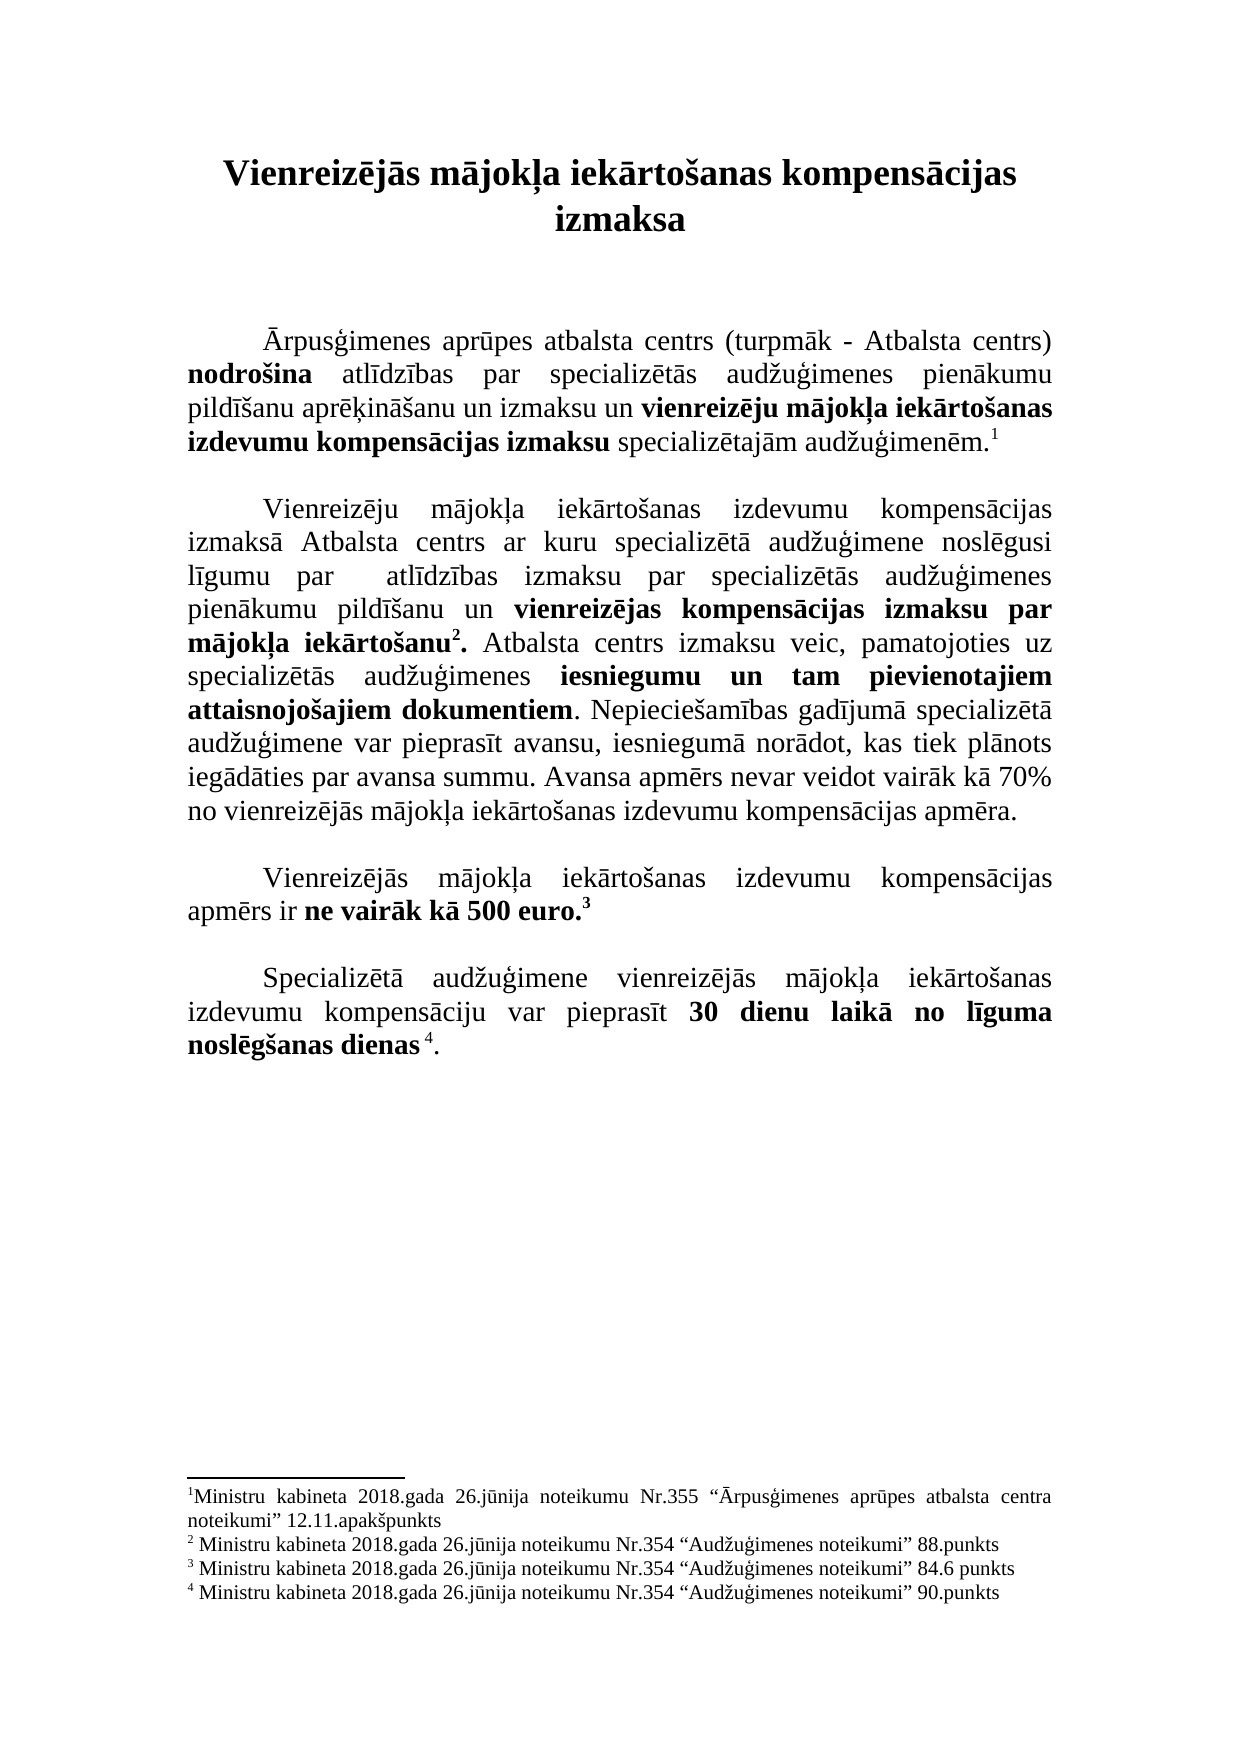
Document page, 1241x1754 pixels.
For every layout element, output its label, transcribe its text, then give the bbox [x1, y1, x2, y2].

text Vienreizēju mājokļa iekārtošanas izdevumu kompensācijas izmaksā Atbalsta centrs ar kuru specializētā audžuģimene noslēgusi līgumu par atlīdzības izmaksu par specializētās audžuģimenes pienākumu pildīšanu un vienreizējas kompensācijas izmaksu par mājokļa iekārtošanu. Atbalsta centrs izmaksu veic, pamatojoties uz specializētās audžuģimenes iesniegumu un tam pievienotajiem attaisnojošajiem dokumentiem. Nepieciešamības gadījumā specializētā audžuģimene var pieprasīt avansu, iesniegumā norādot, kas tiek plānots iegādāties par avansa summu. Avansa apmērs nevar veidot vairāk kā 70% no vienreizējās mājokļa iekārtošanas izdevumu kompensācijas apmēra. [187, 491, 1053, 826]
text Vienreizējās mājokļa iekārtošanas kompensācijas izmaksa [187, 150, 1053, 240]
text Ārpusģimenes aprūpes atbalsta centrs (turpmāk - Atbalsta centrs) nodrošina atlīdzības par specializētās audžuģimenes pienākumu pildīšanu aprēķināšanu un izmaksu un vienreizēju mājokļa iekārtošanas izdevumu kompensācijas izmaksu specializētajām audžuģimenēm. [187, 323, 1053, 457]
text Specializētā audžuģimene vienreizējās mājokļa iekārtošanas izdevumu kompensāciju var pieprasīt 30 dienu laikā no līguma noslēgšanas dienas . [187, 960, 1053, 1061]
text Vienreizējās mājokļa iekārtošanas izdevumu kompensācijas apmērs ir ne vairāk kā 500 euro. [187, 860, 1053, 927]
